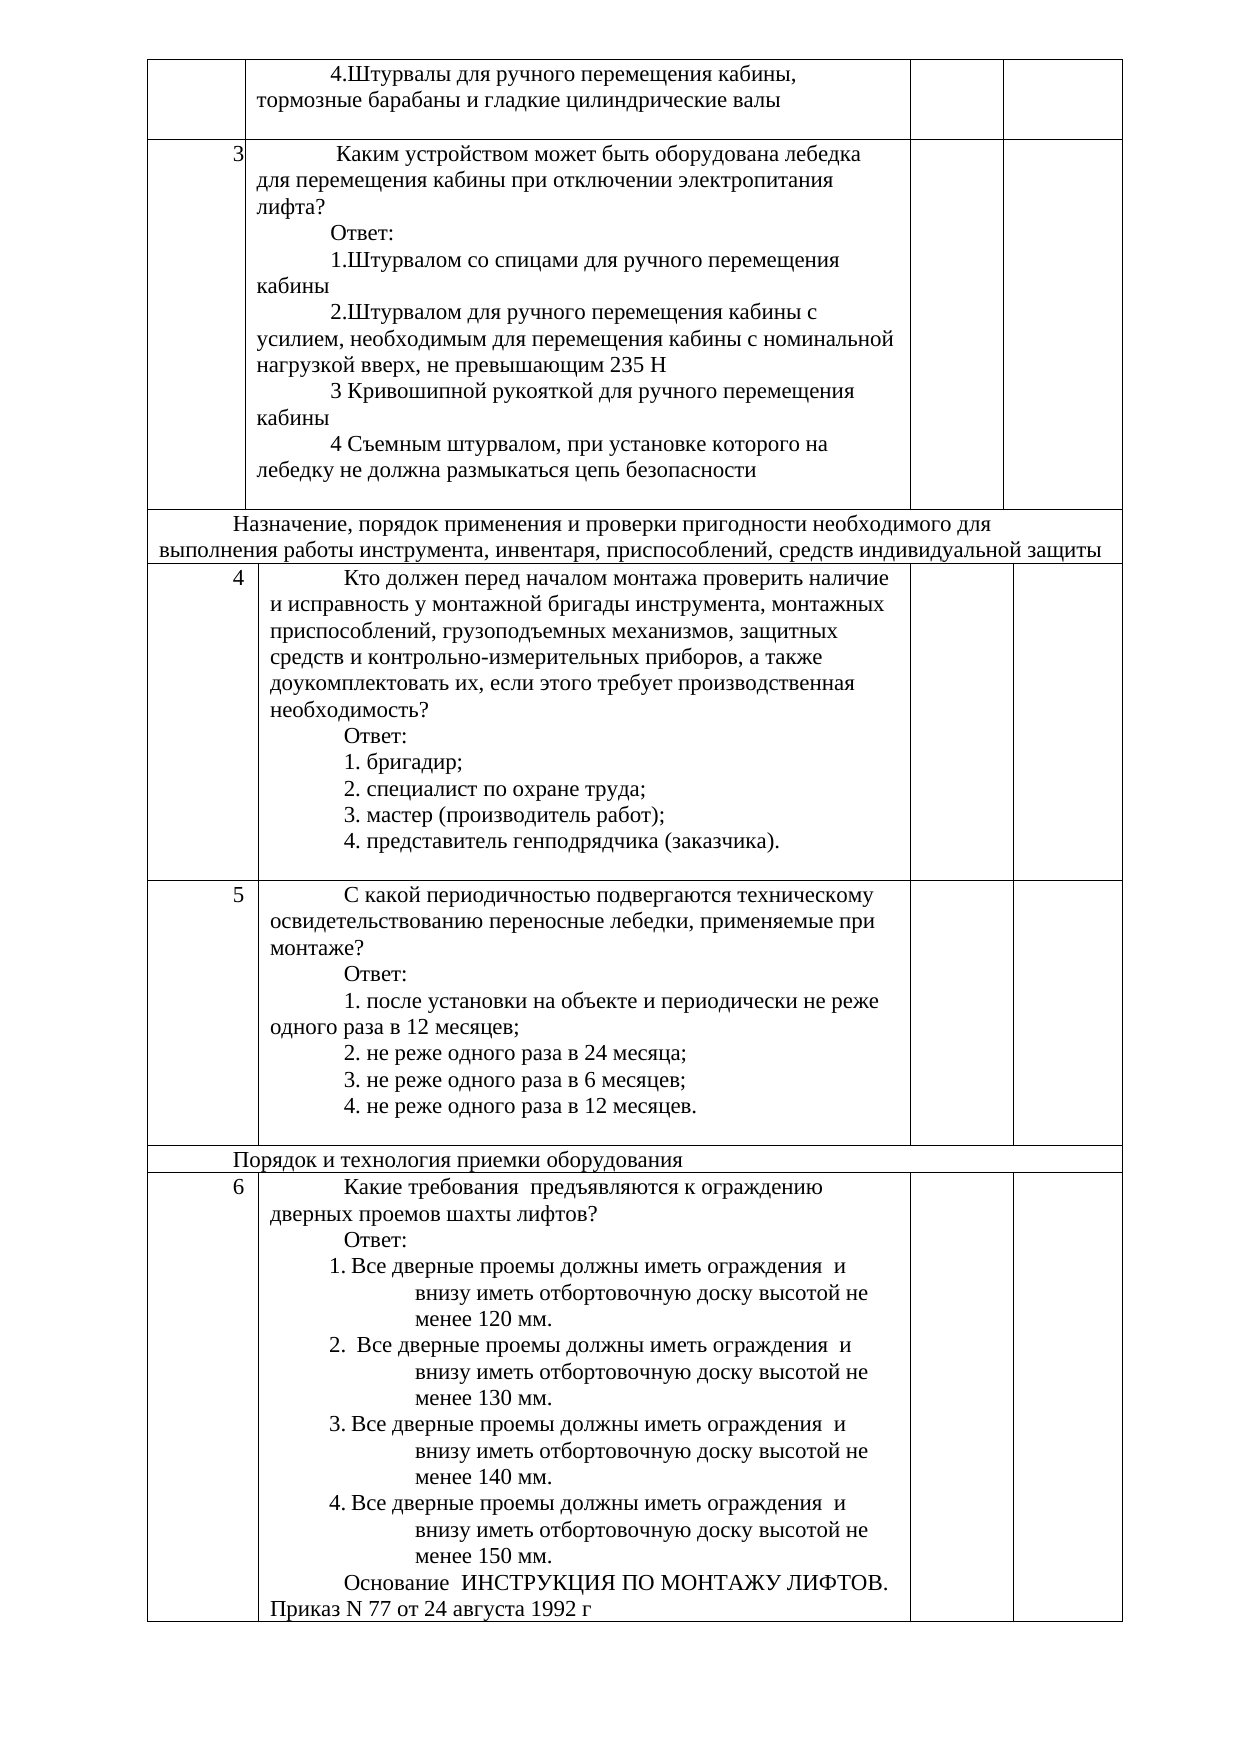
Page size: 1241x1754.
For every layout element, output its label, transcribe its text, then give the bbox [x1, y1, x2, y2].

table_cell [1014, 564, 1122, 880]
table_cell Назначение, порядок применения и проверки пригодности необходимого для выполнения работы инструмента, инвентаря, приспособлений, средств индивидуальной защиты [148, 510, 1122, 563]
table_cell [1014, 881, 1122, 1145]
table_cell Какие требования предъявляются к ограждению дверных проемов шахты лифтов? Ответ: Все дверные проемы должны иметь ограждения и внизу иметь отбортовочную доску высотой не менее . Все дверные проемы должны иметь ограждения и внизу иметь отбортовочную доску высотой не менее . Все дверные проемы должны иметь ограждения и внизу иметь отбортовочную доску высотой не менее . Все дверные проемы должны иметь ограждения и внизу иметь отбортовочную доску высотой не менее . Основание ИНСТРУКЦИЯ ПО МОНТАЖУ ЛИФТОВ. Приказ N 77 от 24 августа [259, 1173, 910, 1621]
table_cell [1004, 60, 1122, 139]
table_cell [911, 140, 1003, 509]
table_cell [1014, 1173, 1122, 1621]
table_cell Каким устройством может быть оборудована лебедка для перемещения кабины при отключении электропитания лифта? Ответ: 1.Штурвалом со спицами для ручного перемещения кабины 2.Штурвалом для ручного перемещения кабины с усилием, необходимым для перемещения кабины с номинальной нагрузкой вверх, не превышающим 235 Н 3 Кривошипной рукояткой для ручного перемещения кабины 4 Съемным штурвалом, при установке которого на лебедку не должна размыкаться цепь безопасности [246, 140, 910, 509]
table_cell [1004, 140, 1122, 509]
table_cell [246, 60, 910, 139]
table_cell [911, 1173, 1013, 1621]
table_cell С какой периодичностью подвергаются техническому освидетельствованию переносные лебедки, применяемые при монтаже? Ответ: 1. после установки на объекте и периодически не реже одного раза в 12 месяцев; 2. не реже одного раза в 24 месяца; 3. не реже одного раза в 6 месяцев; 4. не реже одного раза в 12 месяцев. [259, 881, 910, 1145]
table_cell [911, 60, 1003, 139]
table_cell [911, 564, 1013, 880]
table_cell 3 [148, 140, 245, 509]
table_cell 4 [148, 564, 258, 880]
table_cell Кто должен перед началом монтажа проверить наличие и исправность у монтажной бригады инструмента, монтажных приспособлений, грузоподъемных механизмов, защитных средств и контрольно-измерительных приборов, а также доукомплектовать их, если этого требует производственная необходимость? Ответ: 1. бригадир; 2. специалист по охране труда; 3. мастер (производитель работ); 4. представитель генподрядчика (заказчика). [259, 564, 910, 880]
table_cell 2 [148, 60, 245, 139]
table_cell 5 [148, 881, 258, 1145]
table_cell Порядок и технология приемки оборудования [148, 1146, 1122, 1172]
table_cell [911, 881, 1013, 1145]
table_cell 6 [148, 1173, 258, 1621]
